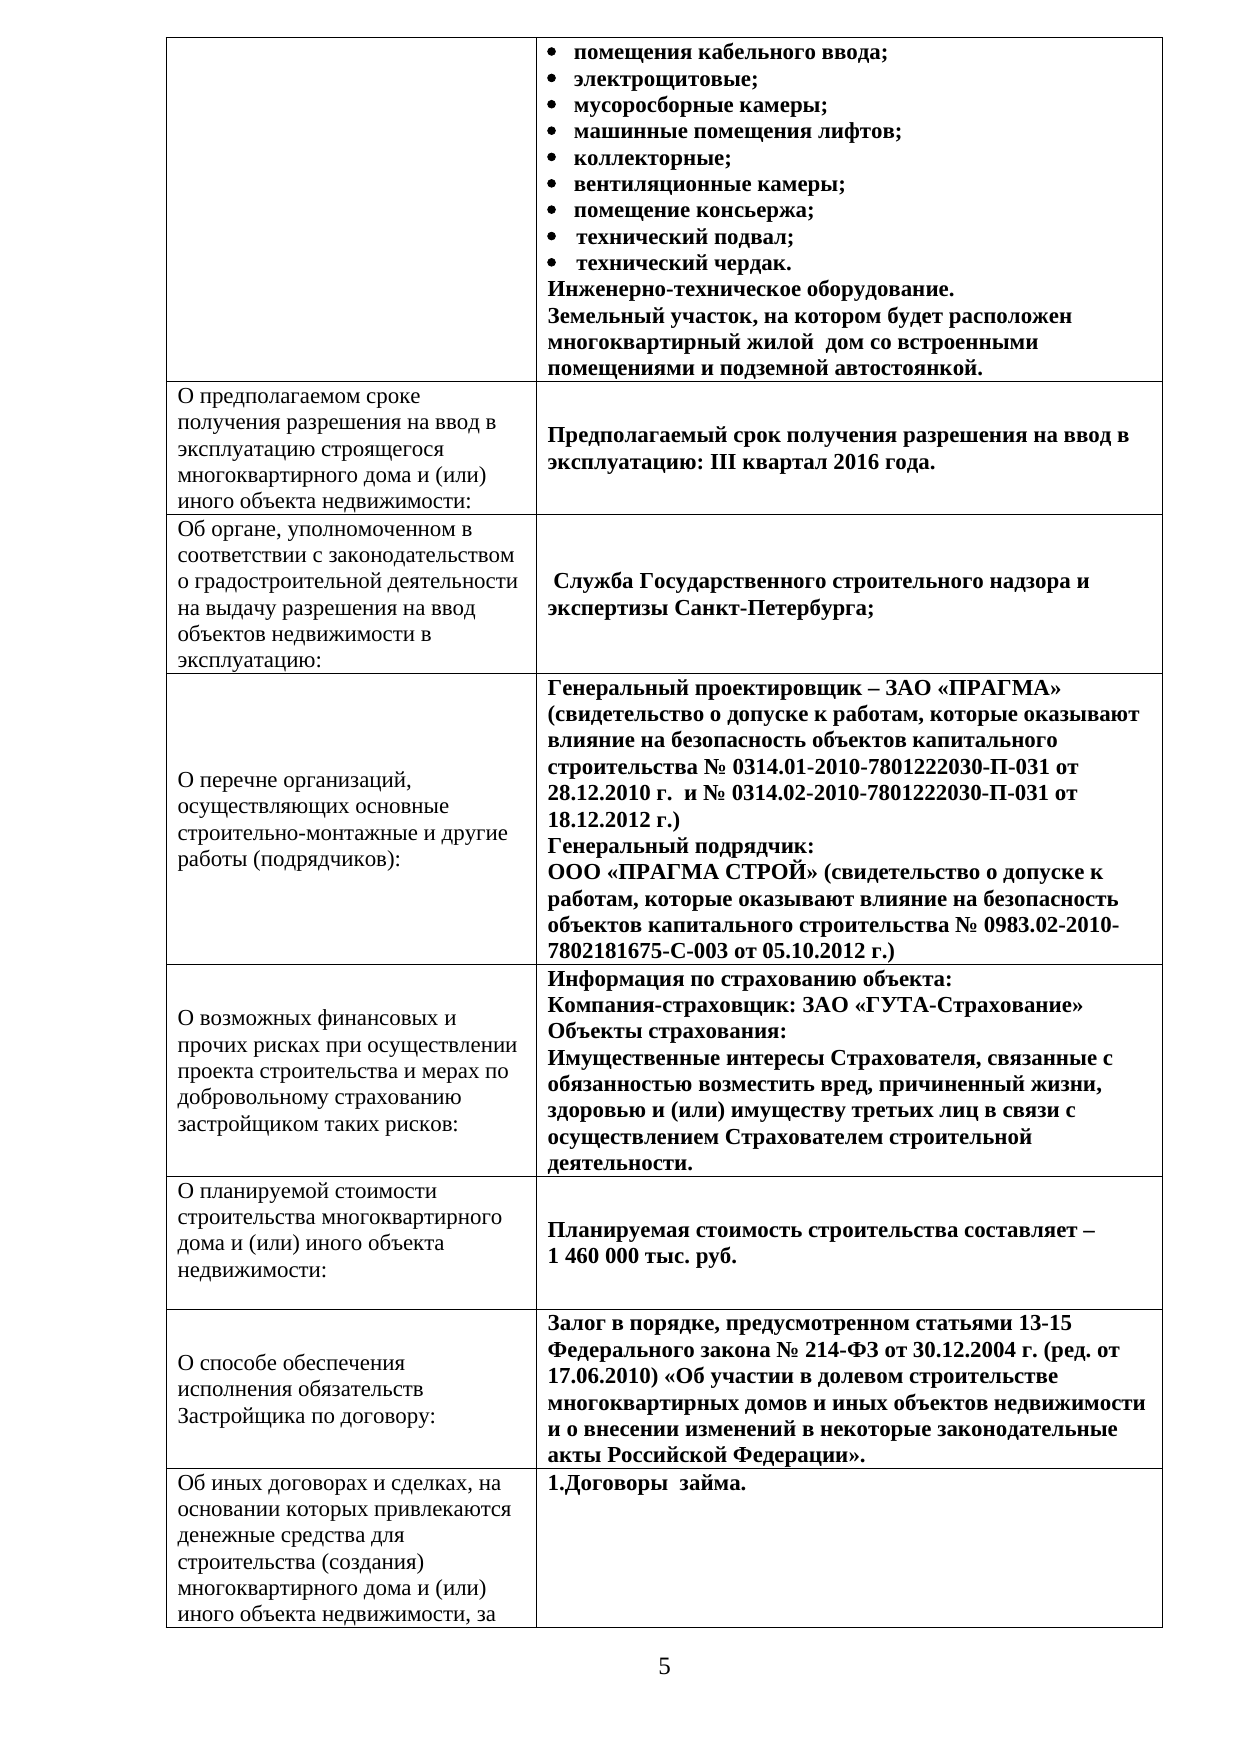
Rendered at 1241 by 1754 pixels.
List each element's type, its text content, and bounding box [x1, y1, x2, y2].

table_cell Служба Государственного строительного надзора и экспертизы Санкт-Петербурга; [537, 515, 1162, 673]
table_cell 1.Договоры займа. [537, 1469, 1162, 1627]
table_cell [537, 38, 1162, 381]
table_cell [167, 1469, 536, 1627]
table_cell О перечне организаций, осуществляющих основные строительно-монтажные и другие работы (подрядчиков): [167, 674, 536, 964]
table_cell Генеральный проектировщик – ЗАО «ПРАГМА» (свидетельство о допуске к работам, которые оказывают влияние на безопасность объектов капитального строительства № 0314.01-2010-7801222030-П-031 от 28.12.2010 г. и № 0314.02-2010-7801222030-П-031 от 18.12.2012 г.) Генеральный подрядчик: ООО «ПРАГМА СТРОЙ» (свидетельство о допуске к работам, которые оказывают влияние на безопасность объектов капитального строительства № 0983.02-2010-7802181675-C-003 от 05.10.2012 г.) [537, 674, 1162, 964]
table_cell Об органе, уполномоченном в соответствии с законодательством о градостроительной деятельности на выдачу разрешения на ввод объектов недвижимости в эксплуатацию: [167, 515, 536, 673]
table_cell О возможных финансовых и прочих рисках при осуществлении проекта строительства и мерах по добровольному страхованию застройщиком таких рисков: [167, 965, 536, 1176]
table_cell Информация по страхованию объекта: Компания-страховщик: ЗАО «ГУТА-Страхование» Объекты страхования: Имущественные интересы Страхователя, связанные с обязанностью возместить вред, причиненный жизни, здоровью и (или) имуществу третьих лиц в связи с осуществлением Страхователем строительной деятельности. [537, 965, 1162, 1176]
table_cell Предполагаемый срок получения разрешения на ввод в эксплуатацию: ΙΙΙ квартал 2016 года. [537, 382, 1162, 514]
table_cell Залог в порядке, предусмотренном статьями 13-15 Федерального закона № 214-ФЗ от 30.12.2004 г. (ред. от 17.06.2010) «Об участии в долевом строительстве многоквартирных домов и иных объектов недвижимости и о внесении изменений в некоторые законодательные акты Российской Федерации». [537, 1310, 1162, 1468]
table_cell О планируемой стоимости строительства многоквартирного дома и (или) иного объекта недвижимости: [167, 1177, 536, 1308]
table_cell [167, 38, 536, 381]
table_cell О способе обеспечения исполнения обязательств Застройщика по договору: [167, 1310, 536, 1468]
table_cell О предполагаемом сроке получения разрешения на ввод в эксплуатацию строящегося многоквартирного дома и (или) иного объекта недвижимости: [167, 382, 536, 514]
table_cell Планируемая стоимость строительства составляет – 1 460 000 тыс. руб. [537, 1177, 1162, 1308]
